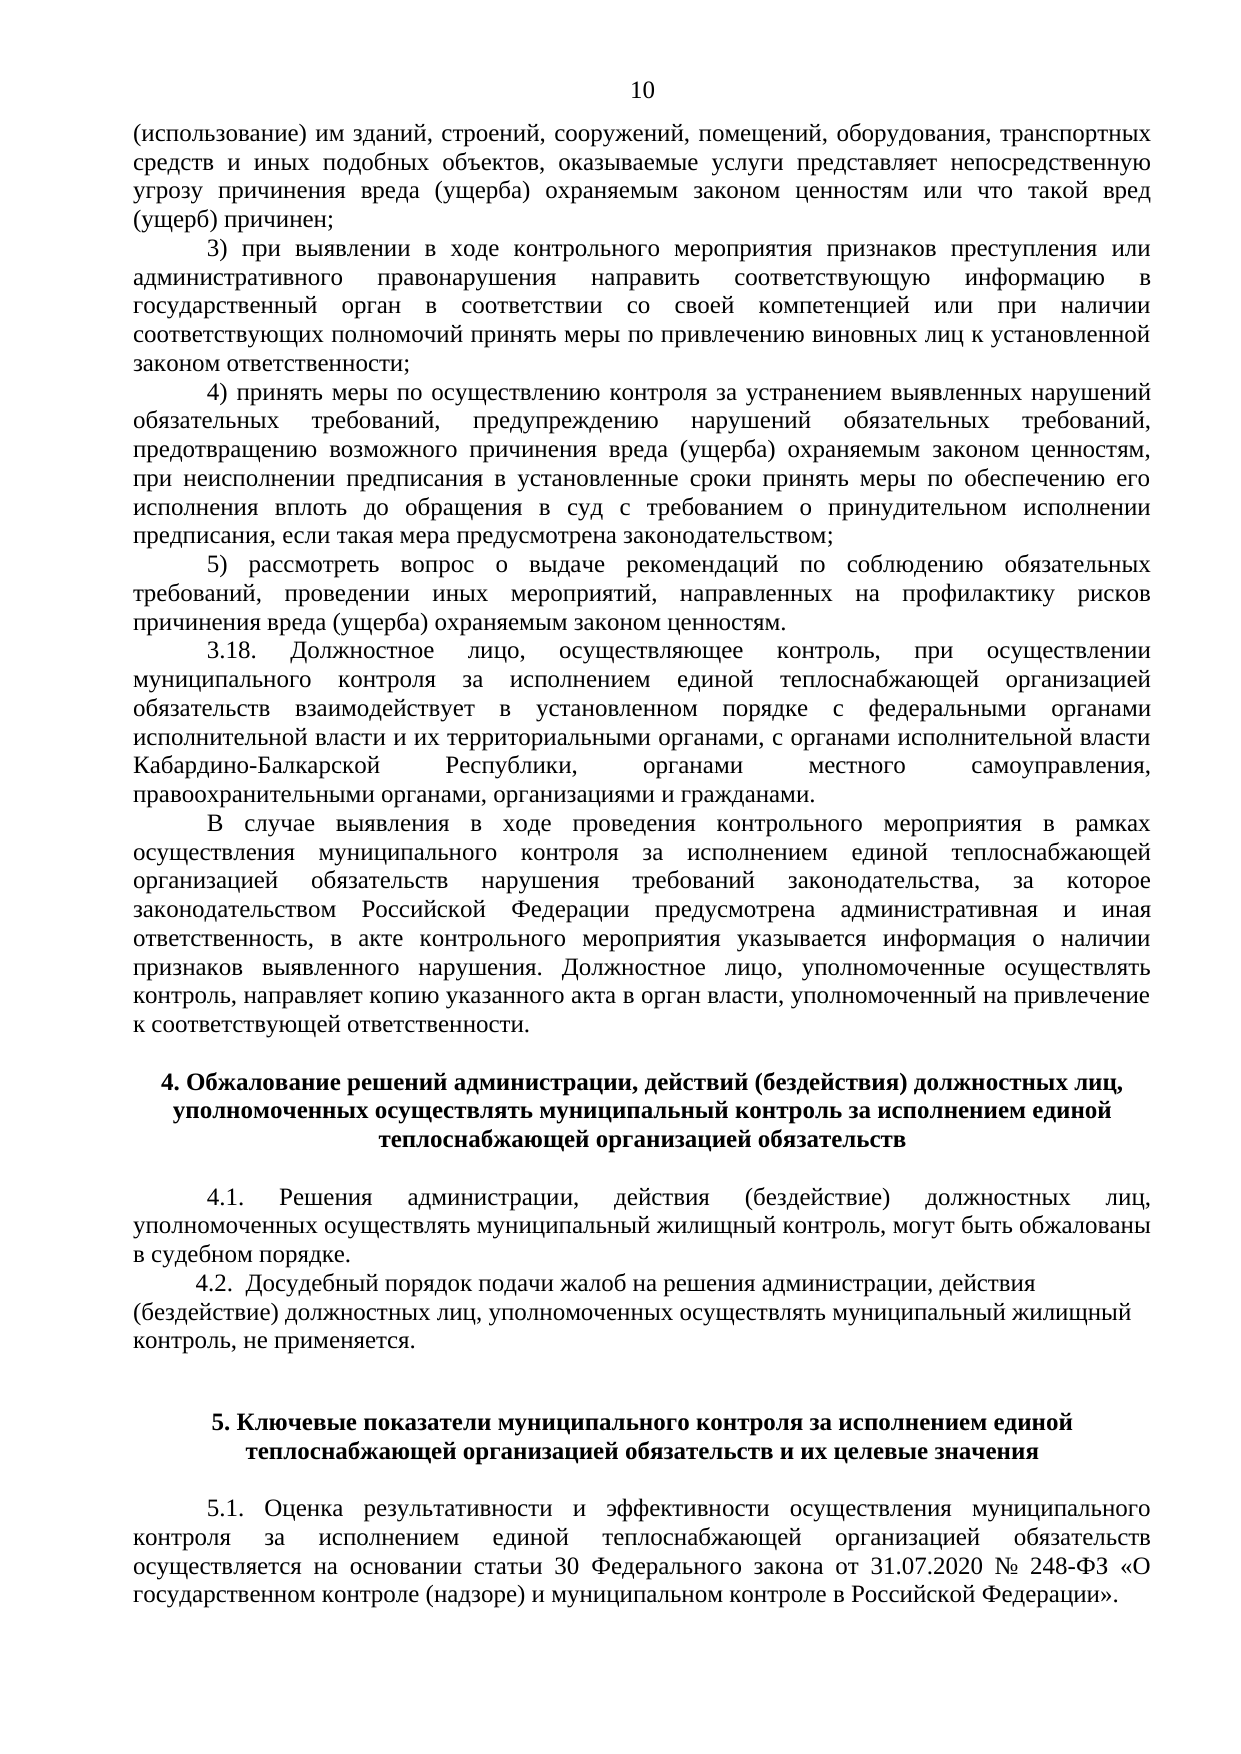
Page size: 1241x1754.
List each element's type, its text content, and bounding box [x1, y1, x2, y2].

text 4. Обжалование решений администрации, действий (бездействия) должностных лиц, уполномоченных осуществлять муниципальный контроль за исполнением единой теплоснабжающей организацией обязательств [133, 1067, 1152, 1153]
text 5.1. Оценка результативности и эффективности осуществления муниципального контроля за исполнением единой теплоснабжающей организацией обязательств осуществляется на основании статьи 30 Федерального закона от 31.07.2020 № 248-ФЗ «О государственном контроле (надзоре) и муниципальном контроле в Российской Федерации». [133, 1493, 1152, 1608]
text 5. Ключевые показатели муниципального контроля за исполнением единой теплоснабжающей организацией обязательств и их целевые значения [133, 1407, 1152, 1464]
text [133, 118, 1152, 233]
text 4.2. Досудебный порядок подачи жалоб на решения администрации, действия (бездействие) должностных лиц, уполномоченных осуществлять муниципальный жилищный контроль, не применяется. [133, 1268, 1152, 1354]
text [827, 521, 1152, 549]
text В случае выявления в ходе проведения контрольного мероприятия в рамках осуществления муниципального контроля за исполнением единой теплоснабжающей организацией обязательств нарушения требований законодательства, за которое законодательством Российской Федерации предусмотрена административная и иная ответственность, в акте контрольного мероприятия указывается информация о наличии признаков выявленного нарушения. Должностное лицо, уполномоченные осуществлять контроль, направляет копию указанного акта в орган власти, уполномоченный на привлечение к соответствующей ответственности. [133, 808, 1152, 1038]
text 3.18. Должностное лицо, осуществляющее контроль, при осуществлении муниципального контроля за исполнением единой теплоснабжающей организацией обязательств взаимодействует в установленном порядке с федеральными органами исполнительной власти и их территориальными органами, с органами исполнительной власти Кабардино-Балкарской Республики, органами местного самоуправления, правоохранительными органами, организациями и гражданами. [133, 636, 1152, 808]
text 3) при выявлении в ходе контрольного мероприятия признаков преступления или административного правонарушения направить соответствующую информацию в государственный орган в соответствии со своей компетенцией или при наличии соответствующих полномочий принять меры по привлечению виновных лиц к установленной законом ответственности; [133, 233, 1152, 377]
text 5) рассмотреть вопрос о выдаче рекомендаций по соблюдению обязательных требований, проведении иных мероприятий, направленных на профилактику рисков причинения вреда (ущерба) охраняемым законом ценностям. [133, 549, 1152, 636]
text 4.1. Решения администрации, действия (бездействие) должностных лиц, уполномоченных осуществлять муниципальный жилищный контроль, могут быть обжалованы в судебном порядке. [133, 1182, 1152, 1268]
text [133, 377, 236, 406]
